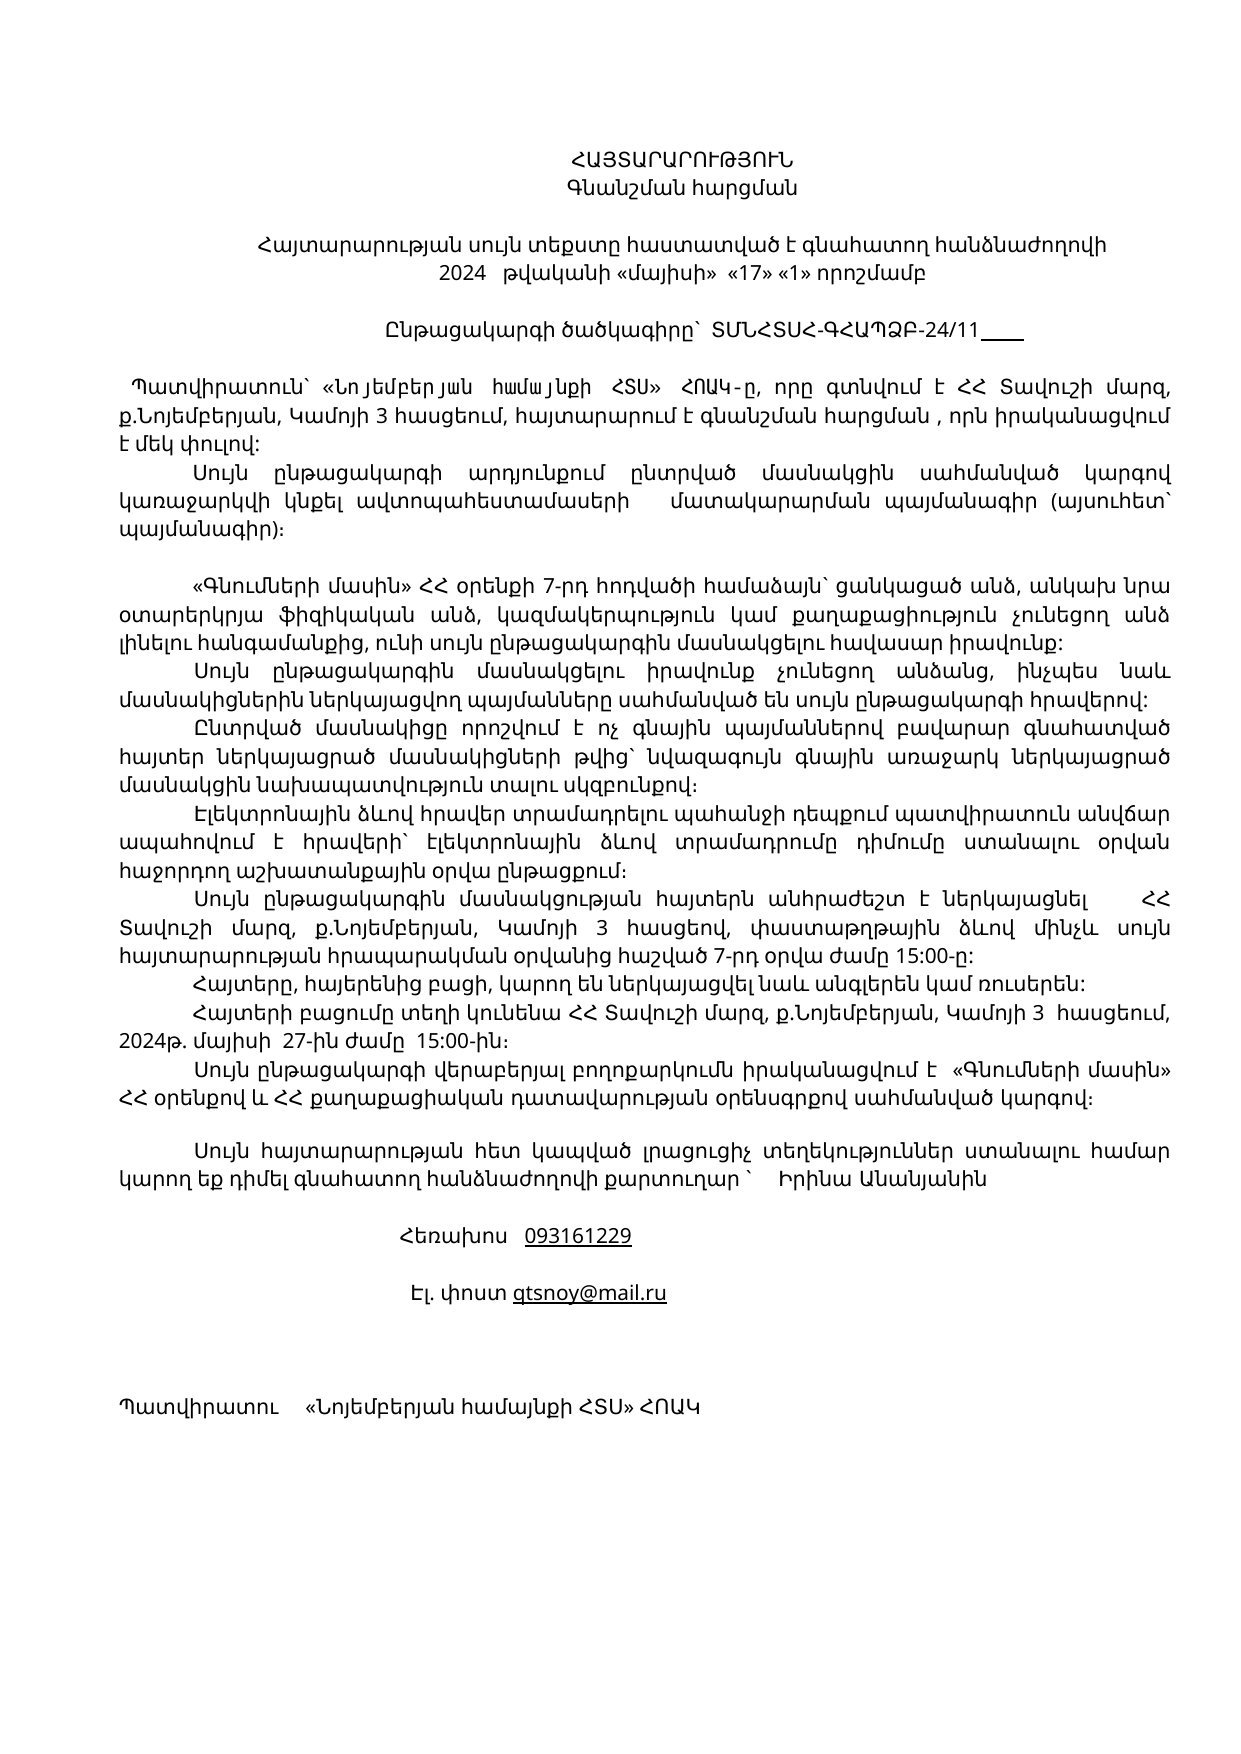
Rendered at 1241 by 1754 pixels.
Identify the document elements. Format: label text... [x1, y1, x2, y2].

text Հեռախոս 093161229 [118, 1221, 1171, 1250]
text Պատվիրատու «Նոյեմբերյան համայնքի ՀՏՍ» ՀՈԱԿ [118, 1392, 1171, 1420]
text 2024 թվականի «մայիսի» «17» «1» որոշմամբ [118, 258, 1171, 287]
text Ընտրված մասնակիցը որոշվում է ոչ գնային պայմաններով բավարար գնահատված հայտեր ներկայացրած մասնակիցների թվից` նվազագույն գնային առաջարկ ներկայացրած մասնակցին նախապատվություն տալու սկզբունքով։ [118, 713, 1171, 799]
text Սույն ընթացակարգի վերաբերյալ բողոքարկումն իրականացվում է «Գնումների մասին» ՀՀ օրենքով և ՀՀ քաղաքացիական դատավարության օրենսգրքով սահմանված կարգով։ [118, 1055, 1171, 1112]
text Էլ. փոստ qtsnoy@mail.ru [118, 1278, 1171, 1307]
text Սույն հայտարարության հետ կապված լրացուցիչ տեղեկություններ ստանալու համար կարող եք դիմել գնահատող հանձնաժողովի քարտուղար ` Իրինա Անանյանին [118, 1136, 1171, 1193]
text Հայտարարության սույն տեքստը հաստատված է գնահատող հանձնաժողովի [118, 230, 1171, 258]
text Հայտերը, հայերենից բացի, կարող են ներկայացվել նաև անգլերեն կամ ռուսերեն: [118, 969, 1171, 998]
text Սույն ընթացակարգի արդյունքում ընտրված մասնակցին սահմանված կարգով կառաջարկվի կնքել ավտոպահեստամասերի մատակարարման պայմանագիր (այսուհետ` պայմանագիր)։ [118, 458, 1171, 543]
text «Գնումների մասին» ՀՀ օրենքի 7-րդ հոդվածի համաձայն` ցանկացած անձ, անկախ նրա օտարերկրյա ֆիզիկական անձ, կազմակերպություն կամ քաղաքացիություն չունեցող անձ լինելու հանգամանքից, ունի սույն ընթացակարգին մասնակցելու հավասար իրավունք: [118, 571, 1171, 657]
text Էլեկտրոնային ձևով հրավեր տրամադրելու պահանջի դեպքում պատվիրատուն անվճար ապահովում է հրավերի` էլեկտրոնային ձևով տրամադրումը դիմումը ստանալու օրվան հաջորդող աշխատանքային օրվա ընթացքում։ [118, 799, 1171, 884]
text Գնանշման հարցման [118, 173, 1171, 202]
text Սույն ընթացակարգին մասնակցության հայտերն անհրաժեշտ է ներկայացնել ՀՀ Տավուշի մարզ, ք.Նոյեմբերյան, Կամոյի 3 հասցեով, փաստաթղթային ձևով մինչև սույն հայտարարության հրապարակման օրվանից հաշված 7-րդ օրվա ժամը 15:00-ը: [118, 884, 1171, 969]
text Սույն ընթացակարգին մասնակցելու իրավունք չունեցող անձանց, ինչպես նաև մասնակիցներին ներկայացվող պայմանները սահմանված են սույն ընթացակարգի հրավերով: [118, 657, 1171, 713]
text Հայտերի բացումը տեղի կունենա ՀՀ Տավուշի մարզ, ք.Նոյեմբերյան, Կամոյի 3 հասցեում, 2024թ. մայիսի 27-ին ժամը 15:00-ին։ [118, 998, 1171, 1055]
text Պատվիրատուն` «Նոյեմբերյան համայնքի ՀՏՍ» ՀՈԱԿ-ը, որը գտնվում է ՀՀ Տավուշի մարզ, ք.Նոյեմբերյան, Կամոյի 3 հասցեում, հայտարարում է գնանշման հարցման , որն իրականացվում է մեկ փուլով: [118, 372, 1171, 458]
text Ընթացակարգի ծածկագիրը` ՏՄՆՀՏՍՀ-ԳՀԱՊՁԲ-24/11 [118, 315, 1171, 344]
text ՀԱՅՏԱՐԱՐՈՒԹՅՈՒՆ [118, 145, 1171, 173]
